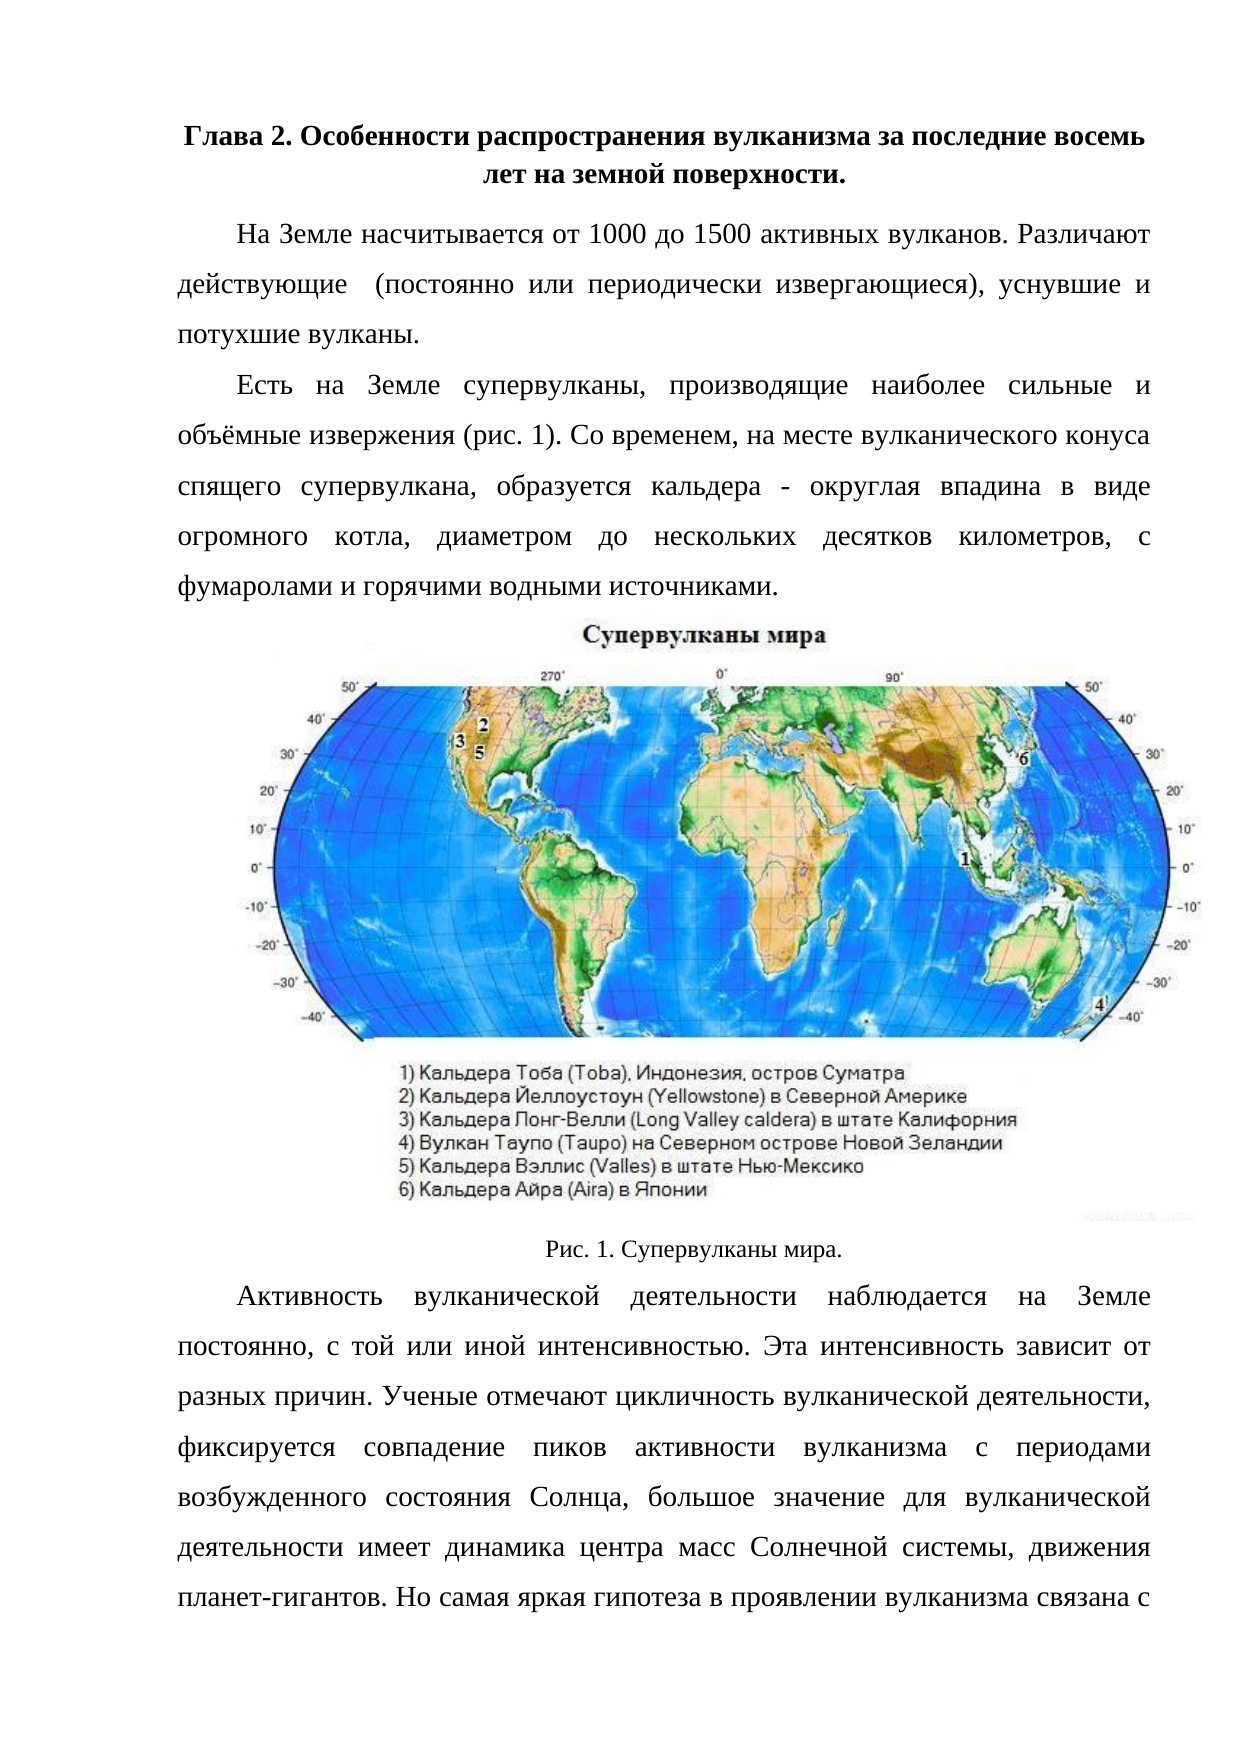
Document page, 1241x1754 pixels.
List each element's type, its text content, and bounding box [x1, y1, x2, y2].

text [177, 1278, 1152, 1613]
text На Земле насчитывается от 1000 до 1500 активных вулканов. Различают действующие (постоянно или периодически извергающиеся), уснувшие и потухшие вулканы. [177, 216, 1152, 350]
picture [236, 618, 1211, 1221]
text Рис. 1. Супервулканы мира. [177, 1234, 1152, 1263]
text Глава 2. Особенности распространения вулканизма за последние восемь лет на земной поверхности. [177, 118, 1152, 190]
text Есть на Земле супервулканы, производящие наиболее сильные и объёмные извержения (рис. 1). Со временем, на месте вулканического конуса спящего супервулкана, образуется кальдера - округлая впадина в виде огромного котла, диаметром до нескольких десятков километров, с фумаролами и горячими водными источниками. [177, 367, 1152, 602]
